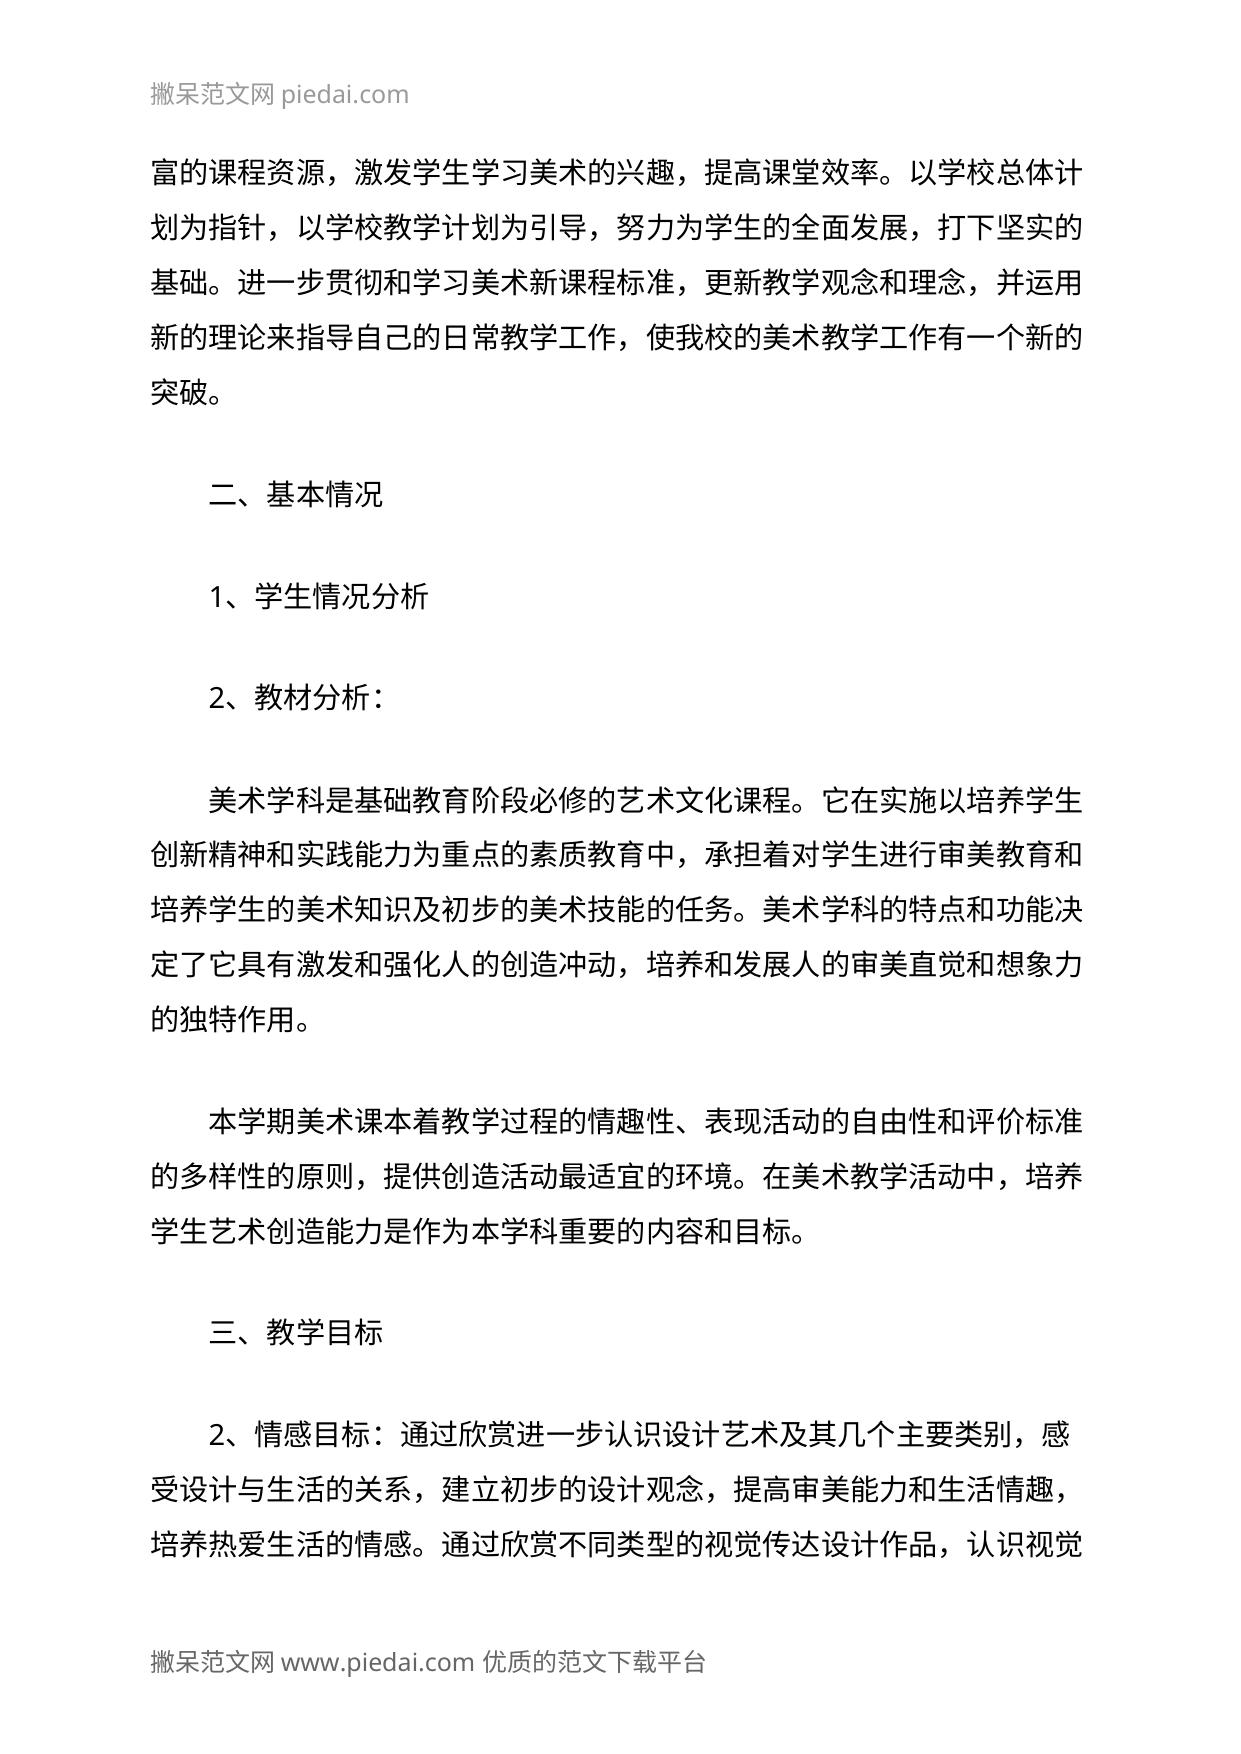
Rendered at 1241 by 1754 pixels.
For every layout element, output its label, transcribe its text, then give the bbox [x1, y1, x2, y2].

text 1、学生情况分析 [150, 573, 1090, 616]
text 2、教材分析： [150, 675, 1090, 717]
text 本学期美术课本着教学过程的情趣性、表现活动的自由性和评价标准的多样性的原则，提供创造活动最适宜的环境。在美术教学活动中，培养学生艺术创造能力是作为本学科重要的内容和目标。 [150, 1098, 1090, 1251]
text 二、基本情况 [150, 471, 1090, 514]
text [150, 1412, 1090, 1564]
text 三、教学目标 [150, 1310, 1090, 1352]
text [150, 150, 1090, 412]
text 美术学科是基础教育阶段必修的艺术文化课程。它在实施以培养学生创新精神和实践能力为重点的素质教育中，承担着对学生进行审美教育和培养学生的美术知识及初步的美术技能的任务。美术学科的特点和功能决定了它具有激发和强化人的创造冲动，培养和发展人的审美直觉和想象力的独特作用。 [150, 777, 1090, 1039]
